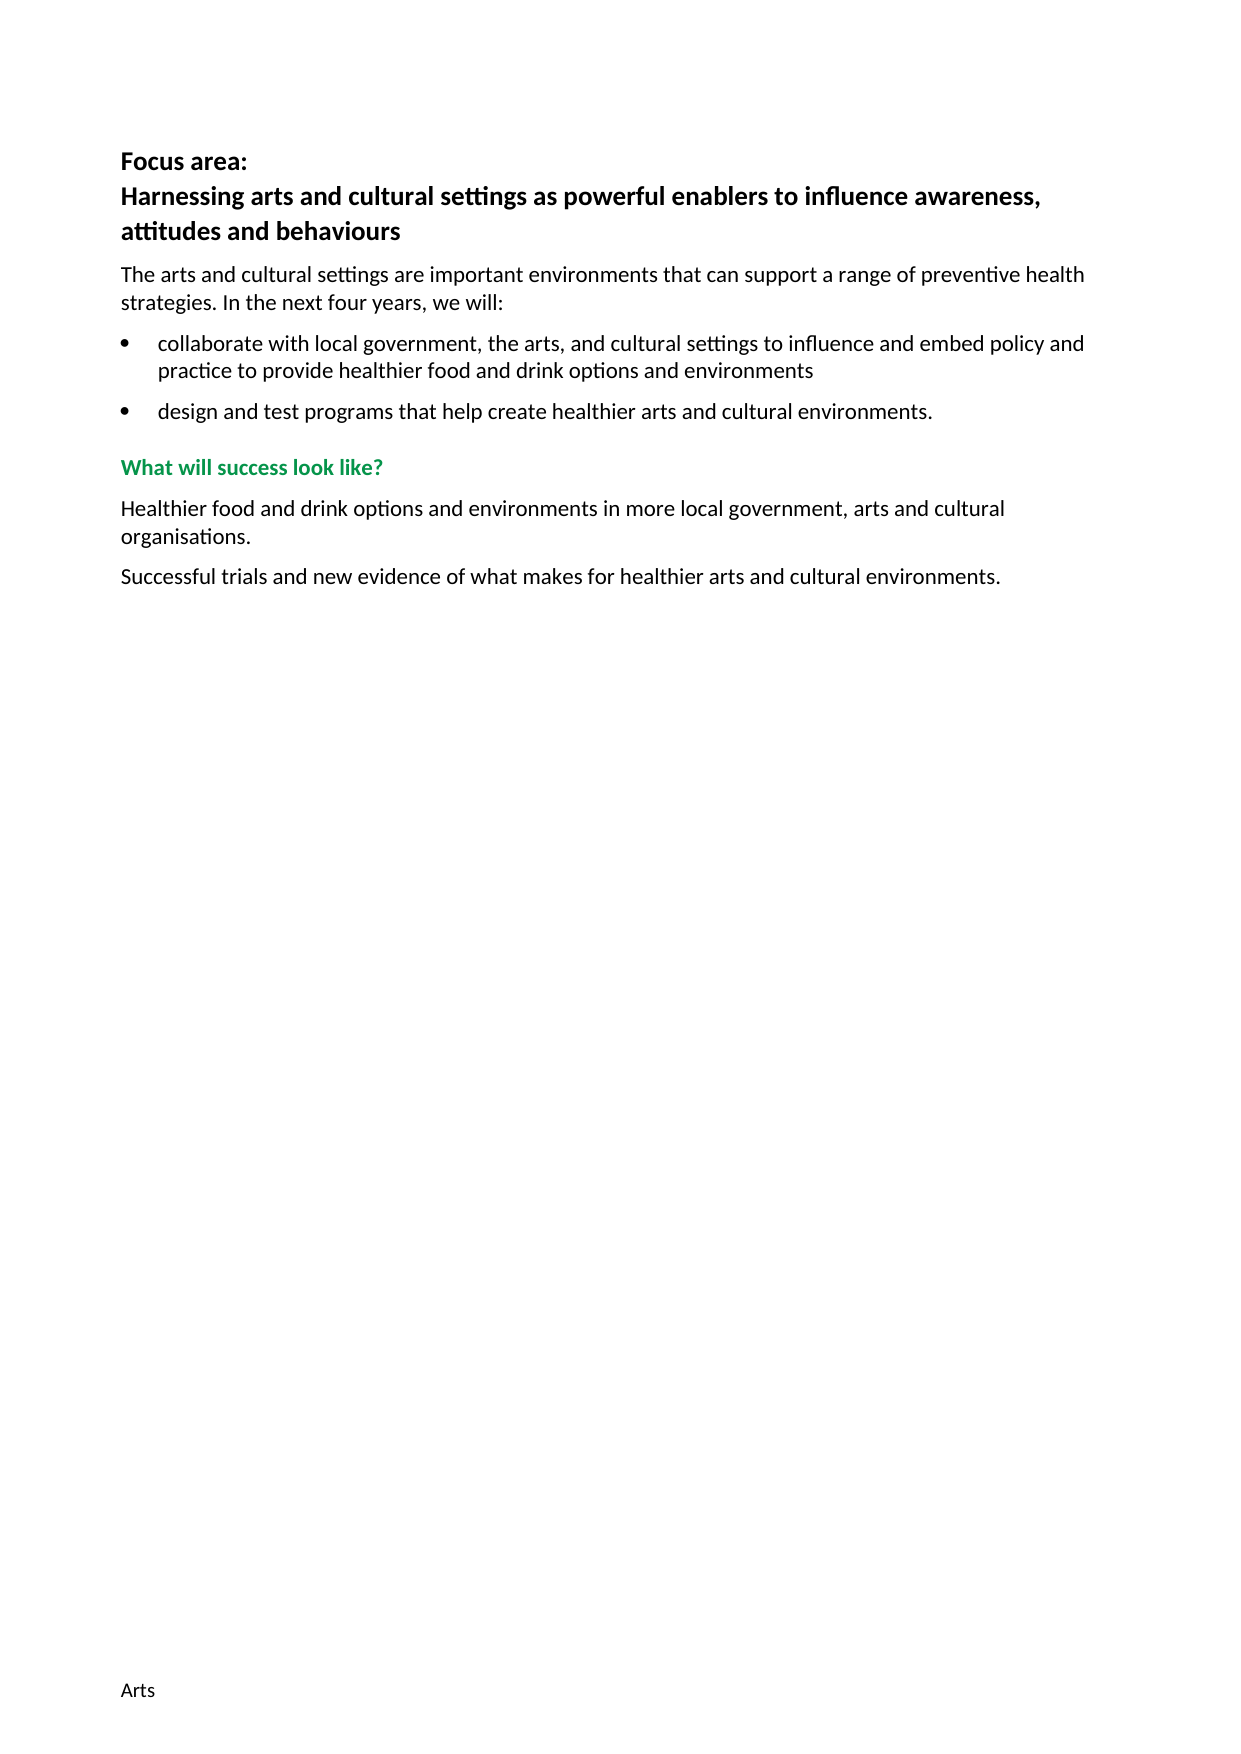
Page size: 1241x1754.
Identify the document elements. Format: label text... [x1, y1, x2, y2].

subtitle What will success look like? [121, 446, 1120, 481]
subtitle Focus area: [121, 141, 1120, 177]
list collaborate with local government, the arts, and cultural settings to influence and embed policy and practice to provide healthier food and drink options and environments [121, 329, 1120, 385]
subtitle Harnessing arts and cultural settings as powerful enablers to influence awareness, attitudes and behaviours [121, 177, 1120, 248]
text The arts and cultural settings are important environments that can support a range of preventive health strategies. In the next four years, we will: [121, 260, 1120, 316]
text Successful trials and new evidence of what makes for healthier arts and cultural environments. [121, 562, 1120, 591]
text Healthier food and drink options and environments in more local government, arts and cultural organisations. [121, 494, 1120, 550]
list design and test programs that help create healthier arts and cultural environments. [121, 397, 1120, 425]
